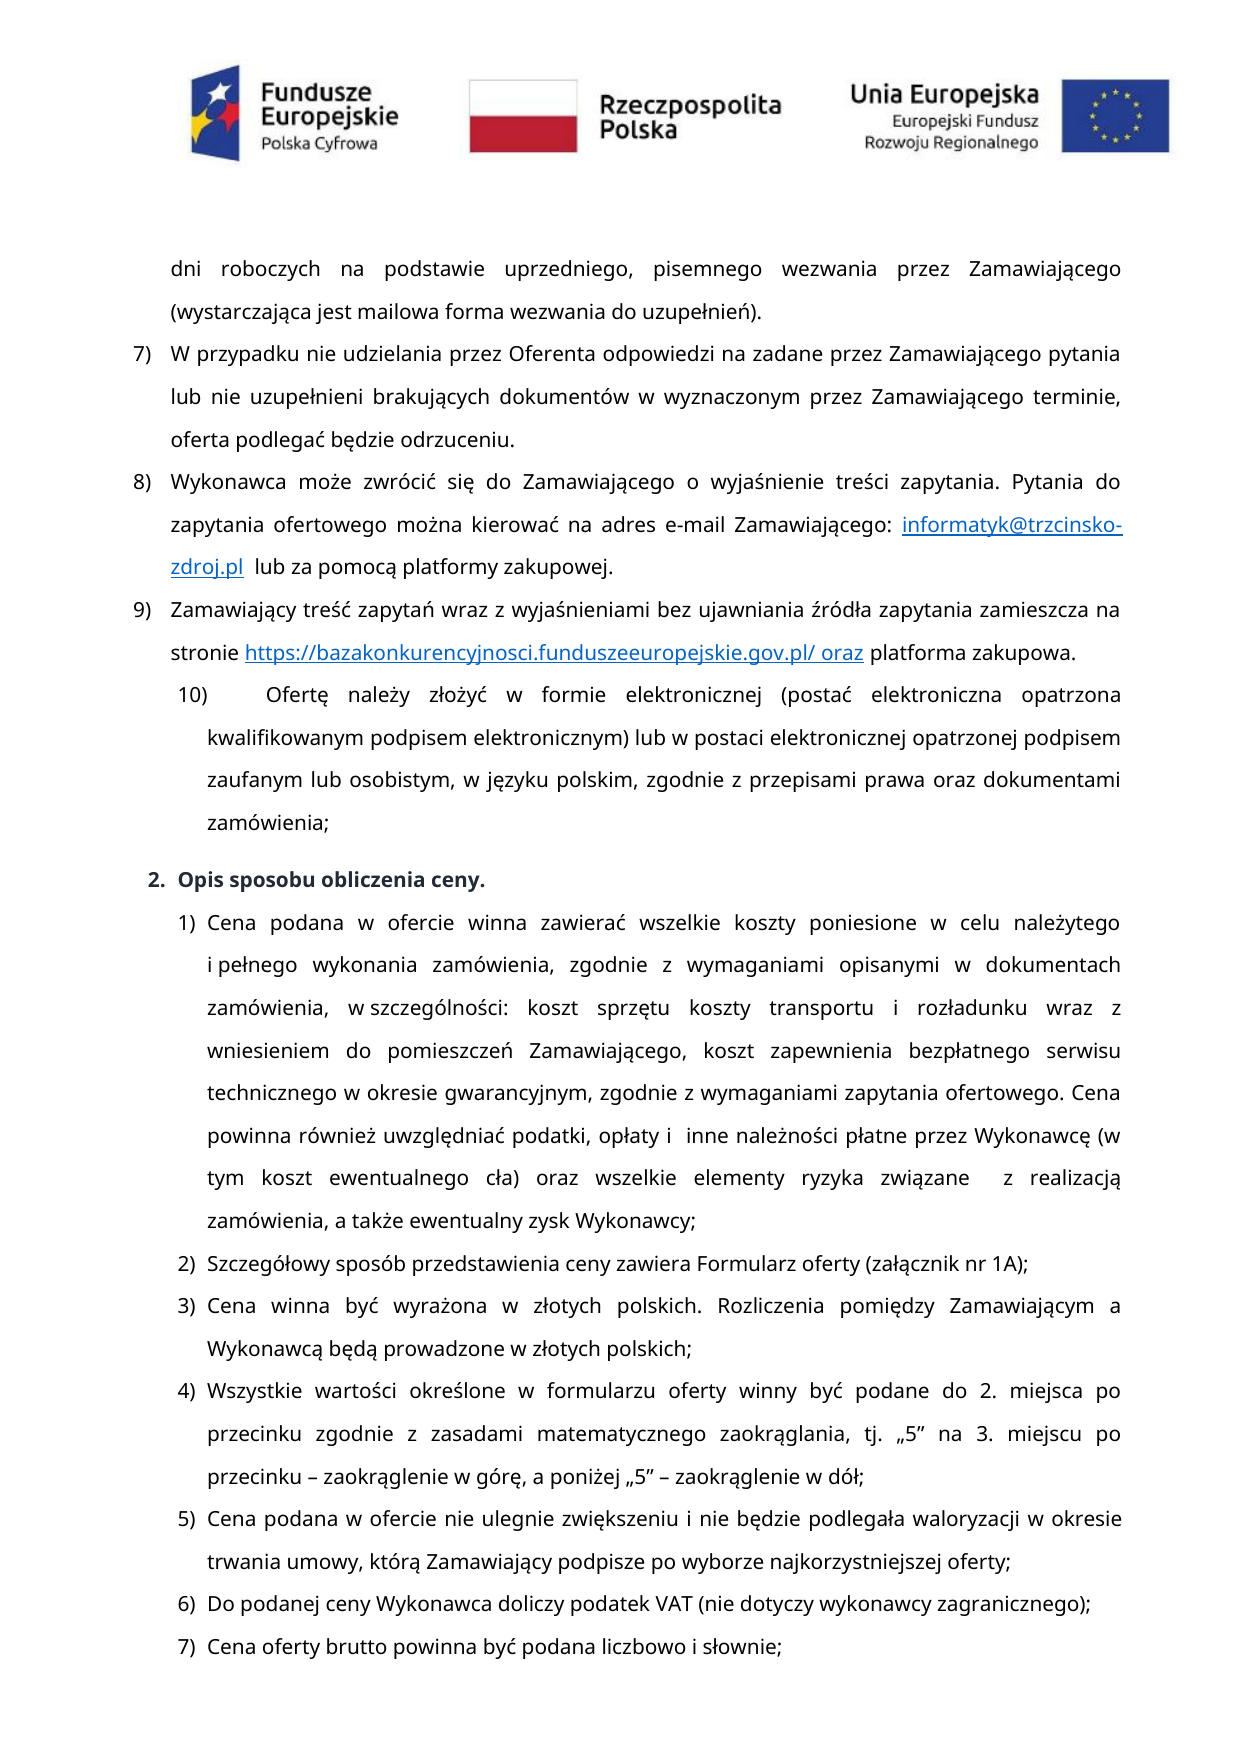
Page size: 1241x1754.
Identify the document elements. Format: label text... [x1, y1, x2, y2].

picture [177, 59, 1182, 169]
subtitle Cena oferty brutto powinna być podana liczbowo i słownie; [177, 1632, 1122, 1661]
subtitle W przypadku nie udzielania przez Oferenta odpowiedzi na zadane przez Zamawiającego pytania lub nie uzupełnieni brakujących dokumentów w wyznaczonym przez Zamawiającego terminie, oferta podlegać będzie odrzuceniu. [133, 339, 1122, 453]
subtitle Cena winna być wyrażona w złotych polskich. Rozliczenia pomiędzy Zamawiającym a Wykonawcą będą prowadzone w złotych polskich; [177, 1291, 1122, 1362]
subtitle Do podanej ceny Wykonawca doliczy podatek VAT (nie dotyczy wykonawcy zagranicznego); [177, 1589, 1122, 1618]
subtitle Ofertę należy złożyć w formie elektronicznej (postać elektroniczna opatrzona kwalifikowanym podpisem elektronicznym) lub w postaci elektronicznej opatrzonej podpisem zaufanym lub osobistym, w języku polskim, zgodnie z przepisami prawa oraz dokumentami zamówienia; [177, 680, 1122, 837]
subtitle Opis sposobu obliczenia ceny. [148, 865, 1122, 894]
subtitle Wszystkie wartości określone w formularzu oferty winny być podane do 2. miejsca po przecinku zgodnie z zasadami matematycznego zaokrąglania, tj. „5” na 3. miejscu po przecinku – zaokrąglenie w górę, a poniżej „5” – zaokrąglenie w dół; [177, 1377, 1122, 1490]
subtitle Szczegółowy sposób przedstawienia ceny zawiera Formularz oferty (załącznik nr 1A); [177, 1249, 1122, 1277]
subtitle Cena podana w ofercie winna zawierać wszelkie koszty poniesione w celu należytego i pełnego wykonania zamówienia, zgodnie z wymaganiami opisanymi w dokumentach zamówienia, w szczególności: koszt sprzętu koszty transportu i rozładunku wraz z wniesieniem do pomieszczeń Zamawiającego, koszt zapewnienia bezpłatnego serwisu technicznego w okresie gwarancyjnym, zgodnie z wymaganiami zapytania ofertowego. Cena powinna również uwzględniać podatki, opłaty i inne należności płatne przez Wykonawcę (w tym koszt ewentualnego cła) oraz wszelkie elementy ryzyka związane z realizacją zamówienia, a także ewentualny zysk Wykonawcy; [177, 908, 1122, 1234]
subtitle Cena podana w ofercie nie ulegnie zwiększeniu i nie będzie podlegała waloryzacji w okresie trwania umowy, którą Zamawiający podpisze po wyborze najkorzystniejszej oferty; [177, 1504, 1122, 1575]
subtitle Wykonawca może zwrócić się do Zamawiającego o wyjaśnienie treści zapytania. Pytania do zapytania ofertowego można kierować na adres e-mail Zamawiającego: informatyk@trzcinsko-zdroj.pl lub za pomocą platformy zakupowej. [133, 467, 1122, 581]
subtitle Zamawiający treść zapytań wraz z wyjaśnieniami bez ujawniania źródła zapytania zamieszcza na stronie https://bazakonkurencyjnosci.funduszeeuropejskie.gov.pl/ oraz platforma zakupowa. [133, 595, 1122, 666]
